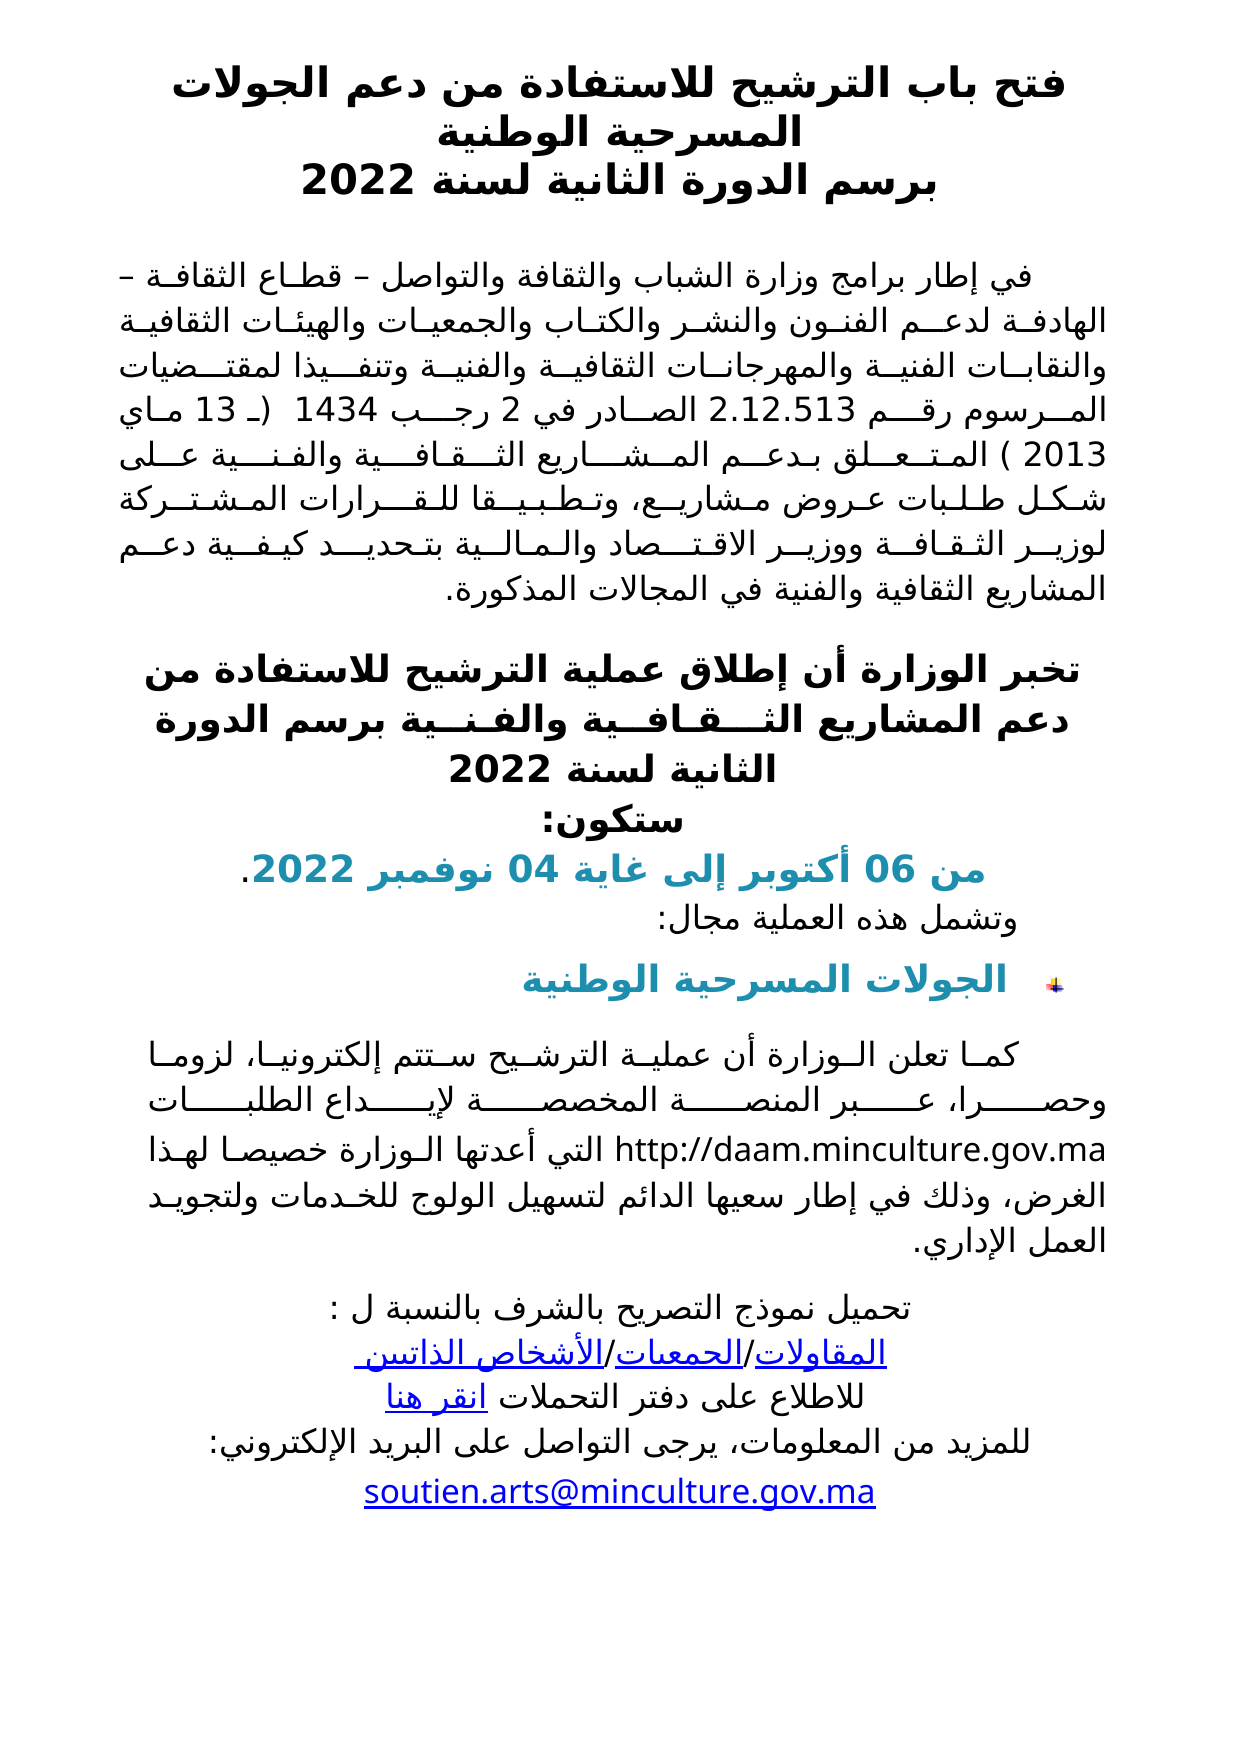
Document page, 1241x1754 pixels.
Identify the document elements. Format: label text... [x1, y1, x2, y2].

text ستكون: [118, 798, 1107, 842]
text فتح باب الترشيح للاستفادة من دعم الجولات المسرحية الوطنية [148, 59, 1093, 156]
picture [1046, 976, 1064, 993]
list الجولات المسرحية الوطنية [148, 958, 1046, 1001]
text وتشمل هذه العملية مجال: [148, 898, 1093, 937]
text كما تعلن الوزارة أن عملية الترشيح ستتم إلكترونيا، لزوما وحصرا، عبر المنصة المخصصة لإيداع الطلبات http://daam.minculture.gov.ma التي أعدتها الوزارة خصيصا لهذا الغرض، وذلك في إطار سعيها الدائم لتسهيل الولوج للخدمات ولتجويد العمل الإداري. [148, 1036, 1107, 1260]
text تخبر الوزارة أن إطلاق عملية الترشيح للاستفادة من دعم المشاريع الثـــقـافــية والفـنــية برسم الدورة الثانية لسنة 2022 [118, 648, 1107, 791]
text برسم الدورة الثانية لسنة 2022 [148, 156, 1093, 205]
text للمزيد من المعلومات، يرجى التواصل على البريد الإلكتروني: soutien.arts@minculture.gov.ma [148, 1422, 1093, 1513]
text من 06 أكتوبر إلى غاية 04 نوفمبر 2022. [118, 848, 1107, 892]
text تحميل نموذج التصريح بالشرف بالنسبة ل : المقاولات/الجمعيات/الأشخاص الذاتيين للاطلاع على دفتر التحملات انقر هنا [148, 1289, 1093, 1417]
text في إطار برامج وزارة الشباب والثقافة والتواصل – قطاع الثقافة – الهادفة لدعـم الفنون والنشر والكتاب والجمعيات والهيئات الثقافية والنقابات الفنية والمهرجانات الثقافية والفنية وتنفـيذا لمقتـضيات المـرسوم رقــم 2.12.513 الصـادر في 2 رجــب 1434 ( 13 ماي 2013 ) المـتــعـلق بـدعـم المــشــاريع الثـــقـافــية والفـنــية عـلى شـكـل طـلـبات عـروض مـشاريـع، وتـطـبـيـقا للـقــرارات المـشـتـركة لوزيـر الثـقـافـة ووزيـر الاقـتــصاد والـمـالـية بتـحديــد كيـفـية دعـم المشاريع الثقافية والفنية في المجالات المذكورة. [118, 257, 1107, 608]
